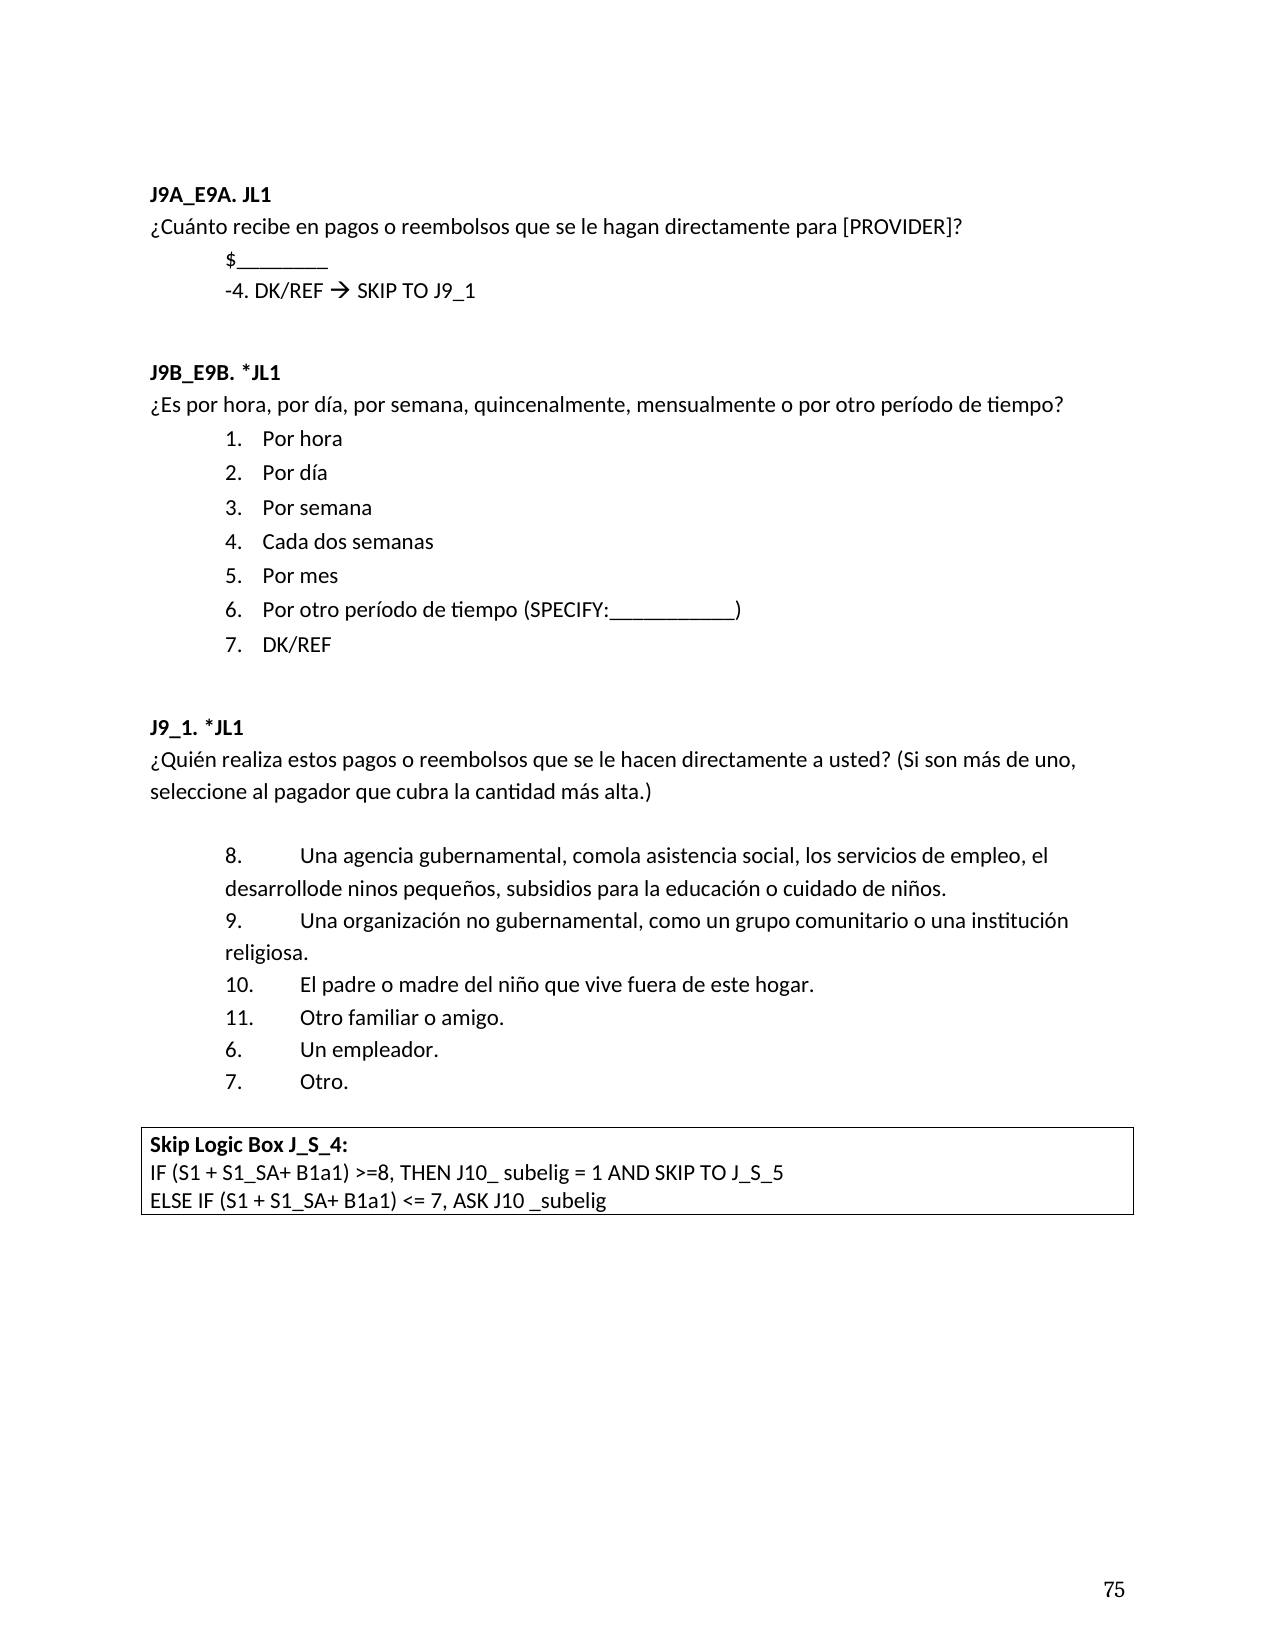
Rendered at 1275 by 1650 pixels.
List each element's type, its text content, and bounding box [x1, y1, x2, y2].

text $________ [225, 244, 1125, 272]
list Por hora [225, 424, 1125, 452]
text 9. Una organización no gubernamental, como un grupo comunitario o una institución religiosa. [225, 906, 1125, 966]
text IF (S1 + S1_SA+ B1a1) >=8, THEN J10_ subelig = 1 AND SKIP TO J_S_5 [150, 1158, 1125, 1183]
list DK/REF [225, 630, 1125, 658]
text J9_1. *JL1 [150, 713, 1125, 741]
text J9A_E9A. JL1 [150, 180, 1125, 208]
text 11. Otro familiar o amigo. [225, 1003, 1125, 1031]
text J9B_E9B. *JL1 [150, 358, 1125, 386]
list Cada dos semanas [225, 527, 1125, 555]
text -4. DK/REF SKIP TO J9_1 [225, 277, 1125, 305]
text Skip Logic Box J_S_4: [142, 1128, 1133, 1158]
text 7. Otro. [225, 1067, 1125, 1095]
text ELSE IF (S1 + S1_SA+ B1a1) <= 7, ASK J10 _subelig [142, 1183, 1133, 1214]
text 8. Una agencia gubernamental, comola asistencia social, los servicios de empleo, el desarrollode ninos pequeños, subsidios para la educación o cuidado de niños. [225, 842, 1125, 902]
text ¿Es por hora, por día, por semana, quincenalmente, mensualmente o por otro período de tiempo? [150, 390, 1125, 418]
list Por otro período de tiempo (specify:___________) [225, 596, 1125, 623]
text 6. Un empleador. [225, 1035, 1125, 1063]
list Por mes [225, 561, 1125, 589]
list Por día [225, 458, 1125, 486]
text 10. El padre o madre del niño que vive fuera de este hogar. [225, 970, 1125, 998]
text ¿Cuánto recibe en pagos o reembolsos que se le hagan directamente para [PROVIDER]? [150, 212, 1125, 240]
list Por semana [225, 493, 1125, 521]
text ¿Quién realiza estos pagos o reembolsos que se le hacen directamente a usted? (Si son más de uno, seleccione al pagador que cubra la cantidad más alta.) [150, 745, 1125, 805]
